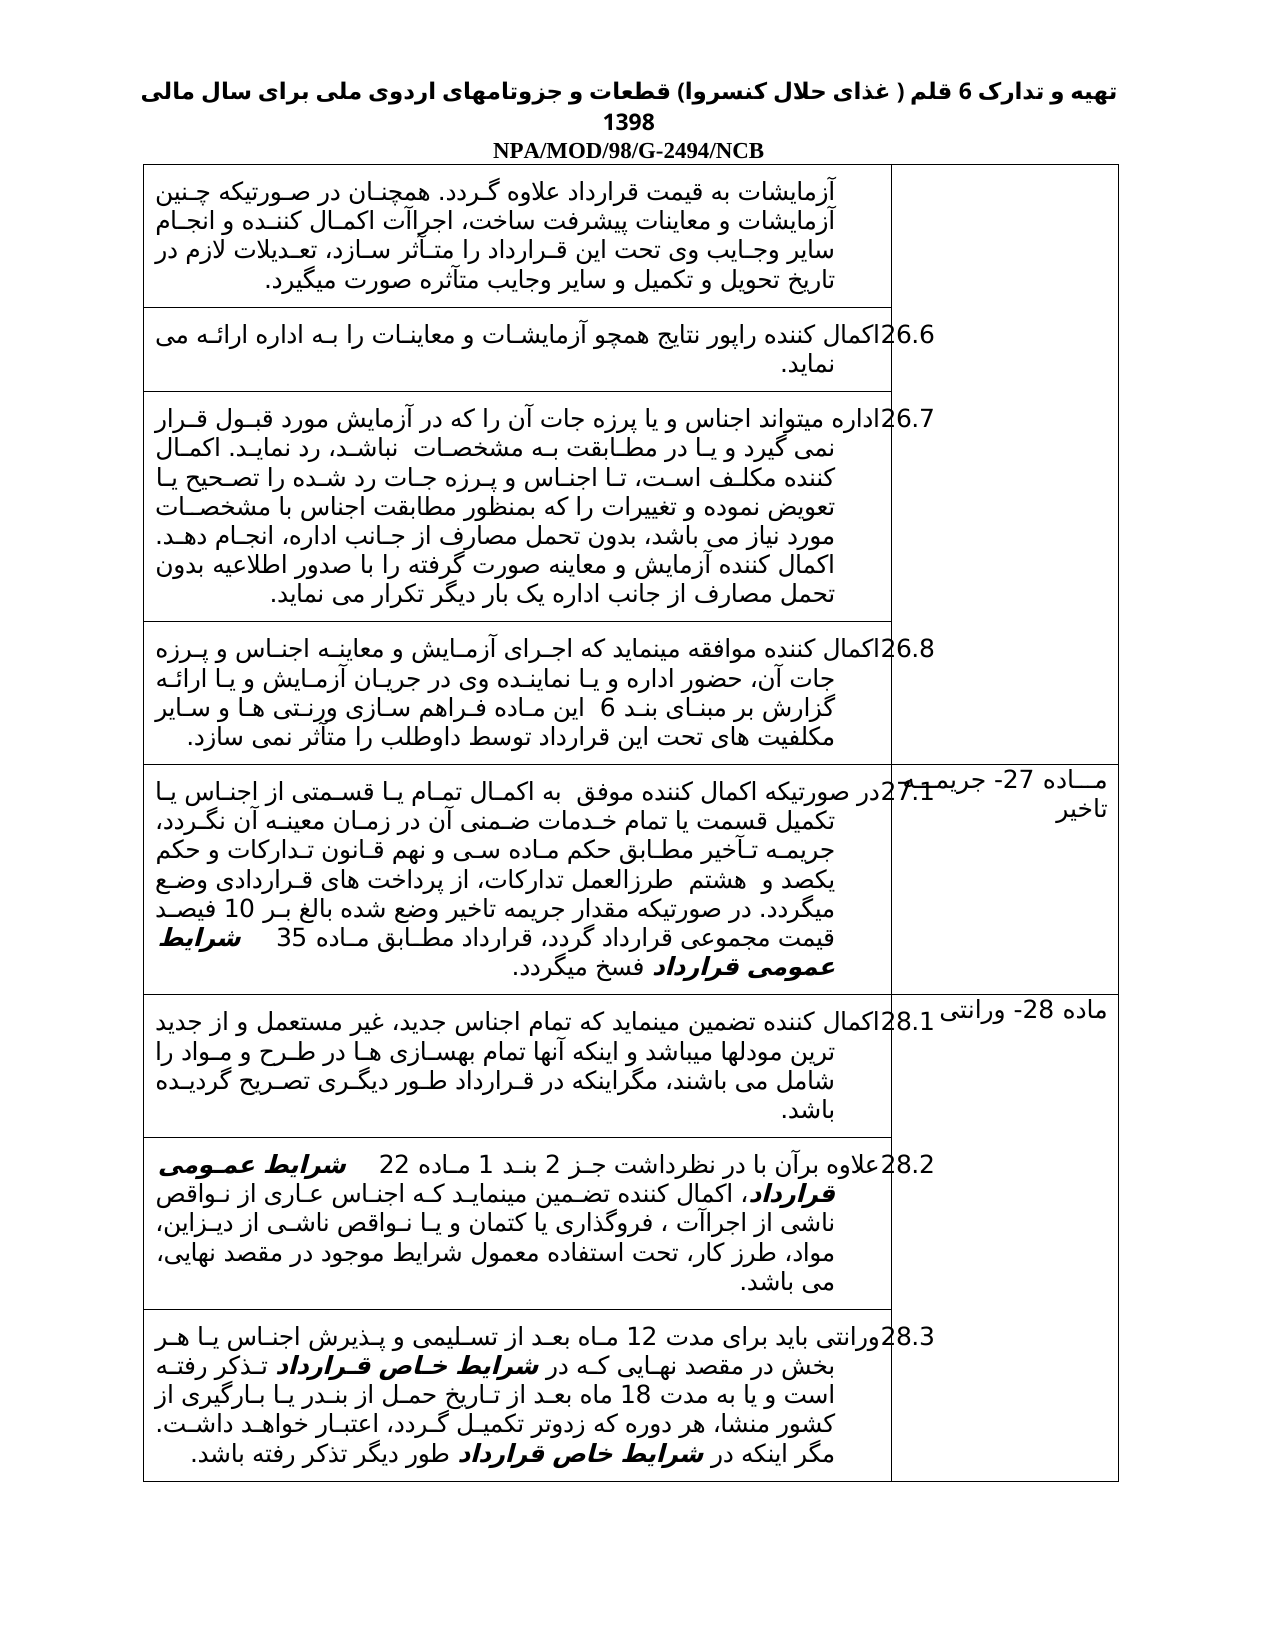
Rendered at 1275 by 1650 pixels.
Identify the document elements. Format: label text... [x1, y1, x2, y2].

table_cell علاوه برآن با در نظرداشت جز 2 بند 1 ماده 22 شرایط عمومی قرارداد، اکمال کننده تضمین مینماید که اجناس عاری از نواقص ناشی از اجراآت ، فروگذاری یا کتمان و یا نواقص ناشی از دیزاین، مواد، طرز کار، تحت استفاده معمول شرایط موجود در مقصد نهایی، می باشد. [144, 1138, 891, 1309]
table_cell ورانتی باید برای مدت 12 ماه بعد از تسلیمی و پذیرش اجناس یا هر بخش در مقصد نهایی که در شرایط خاص قرارداد تذکر رفته است و یا به مدت 18 ماه بعد از تاریخ حمل از بندر یا بارگیری از کشور منشا، هر دوره که زدوتر تکمیل گردد، اعتبار خواهد داشت. مگر اینکه در شرایط خاص قرارداد طور دیگر تذکر رفته باشد. [144, 1310, 891, 1481]
table_cell اداره میتواند اجناس و یا پرزه جات آن را که در آزمایش مورد قبول قرار نمی گیرد و یا در مطابقت به مشخصات نباشد، رد نماید. اکمال کننده مکلف است، تا اجناس و پرزه جات رد شده را تصحیح یا تعویض نموده و تغییرات را که بمنظور مطابقت اجناس با مشخصات مورد نیاز می باشد، بدون تحمل مصارف از جانب اداره، انجام دهد. اکمال کننده آزمایش و معاینه صورت گرفته را با صدور اطلاعیه بدون تحمل مصارف از جانب اداره یک بار دیگر تکرار می نماید. [144, 392, 891, 621]
table_cell ماده 28- ورانتی [892, 995, 1118, 1481]
table_cell اکمال کننده تضمین مینماید که تمام اجناس جدید، غیر مستعمل و از جدید ترین مودلها میباشد و اینکه آنها تمام بهسازی ها در طرح و مواد را شامل می باشند، مگراینکه در قرارداد طور دیگری تصریح گردیده باشد. [144, 995, 891, 1137]
table_cell اکمال کننده موافقه مینماید که اجرای آزمایش و معاینه اجناس و پرزه جات آن، حضور اداره و یا نماینده وی در جریان آزمایش و یا ارائه گزارش بر مبنای بند 6 این ماده فراهم سازی ورنتی ها و سایر مکلفیت های تحت این قرارداد توسط داوطلب را متآثر نمی سازد. [144, 622, 891, 764]
table_cell اکمال کننده راپور نتایج همچو آزمایشات و معاینات را به اداره ارائه می نماید. [144, 308, 891, 391]
table_cell در صورتیکه اکمال کننده موفق به اکمال تمام یا قسمتی از اجناس یا تکمیل قسمت یا تمام خدمات ضمنی آن در زمان معینه آن نگردد، جریمه تآخیر مطابق حکم ماده سی و نهم قانون تدارکات و حکم یکصد و هشتم طرزالعمل تدارکات، از پرداخت های قراردادی وضع میگردد. در صورتیکه مقدار جریمه تاخیر وضع شده بالغ بر 10 فیصد قیمت مجموعی قرارداد گردد، قرارداد مطابق ماده 35 شرایط عمومی قرارداد فسخ میگردد. [144, 765, 891, 994]
table_cell ماده 27- جریمه تاخیر [892, 765, 1118, 994]
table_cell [144, 165, 891, 307]
